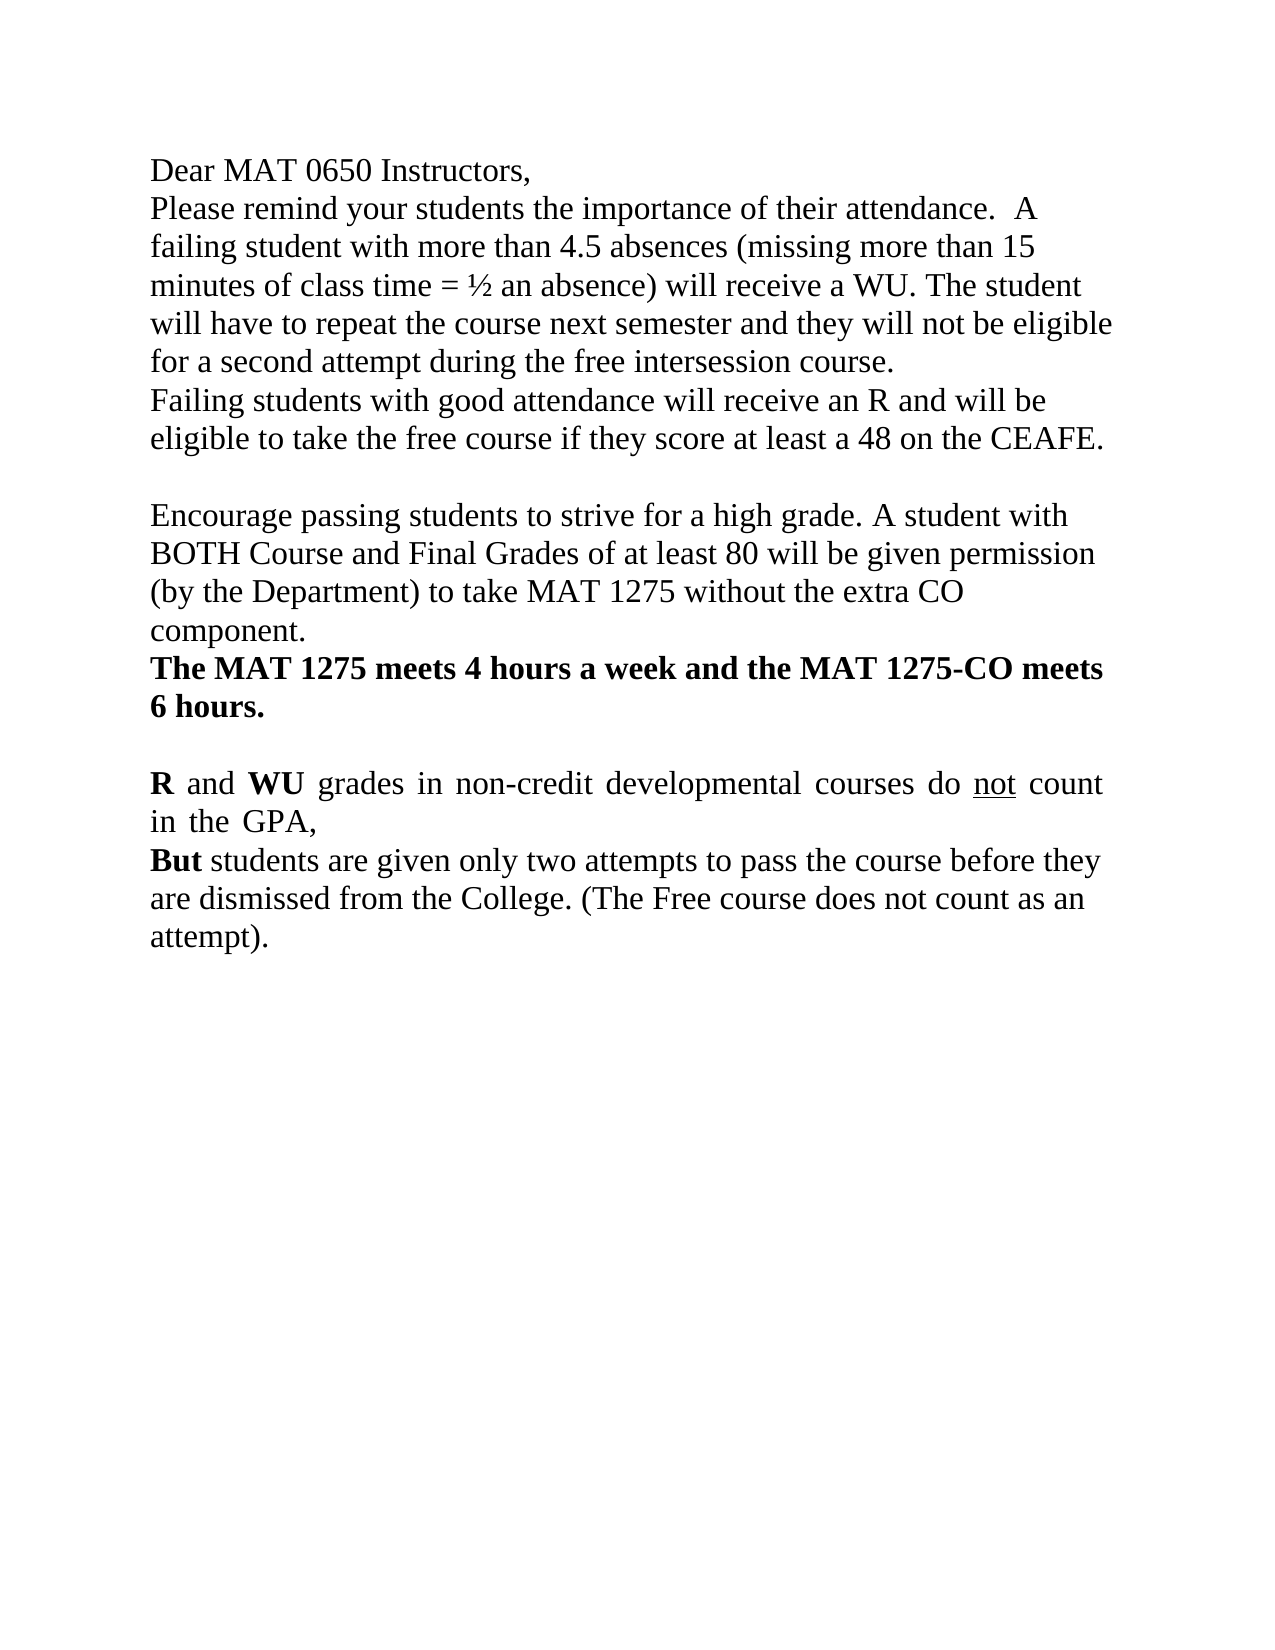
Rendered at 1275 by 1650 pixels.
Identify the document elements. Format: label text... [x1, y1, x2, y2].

text Encourage passing students to strive for a high grade. A student with BOTH Course and Final Grades of at least 80 will be given permission (by the Department) to take MAT 1275 without the extra CO component. [150, 495, 1125, 648]
text The MAT 1275 meets 4 hours a week and the MAT 1275-CO meets 6 hours. [150, 648, 1125, 725]
text Please remind your students the importance of their attendance. A failing student with more than 4.5 absences (missing more than 15 minutes of class time = ½ an absence) will receive a WU. The student will have to repeat the course next semester and they will not be eligible for a second attempt during the free intersession course. [150, 188, 1125, 380]
text R and WU grades in non-credit developmental courses do not count in the GPA, [150, 763, 1125, 840]
text But students are given only two attempts to pass the course before they are dismissed from the College. (The Free course does not count as an attempt). [150, 840, 1125, 955]
text Failing students with good attendance will receive an R and will be eligible to take the free course if they score at least a 48 on the CEAFE. [150, 380, 1125, 457]
text Dear MAT 0650 Instructors, [150, 150, 1125, 188]
